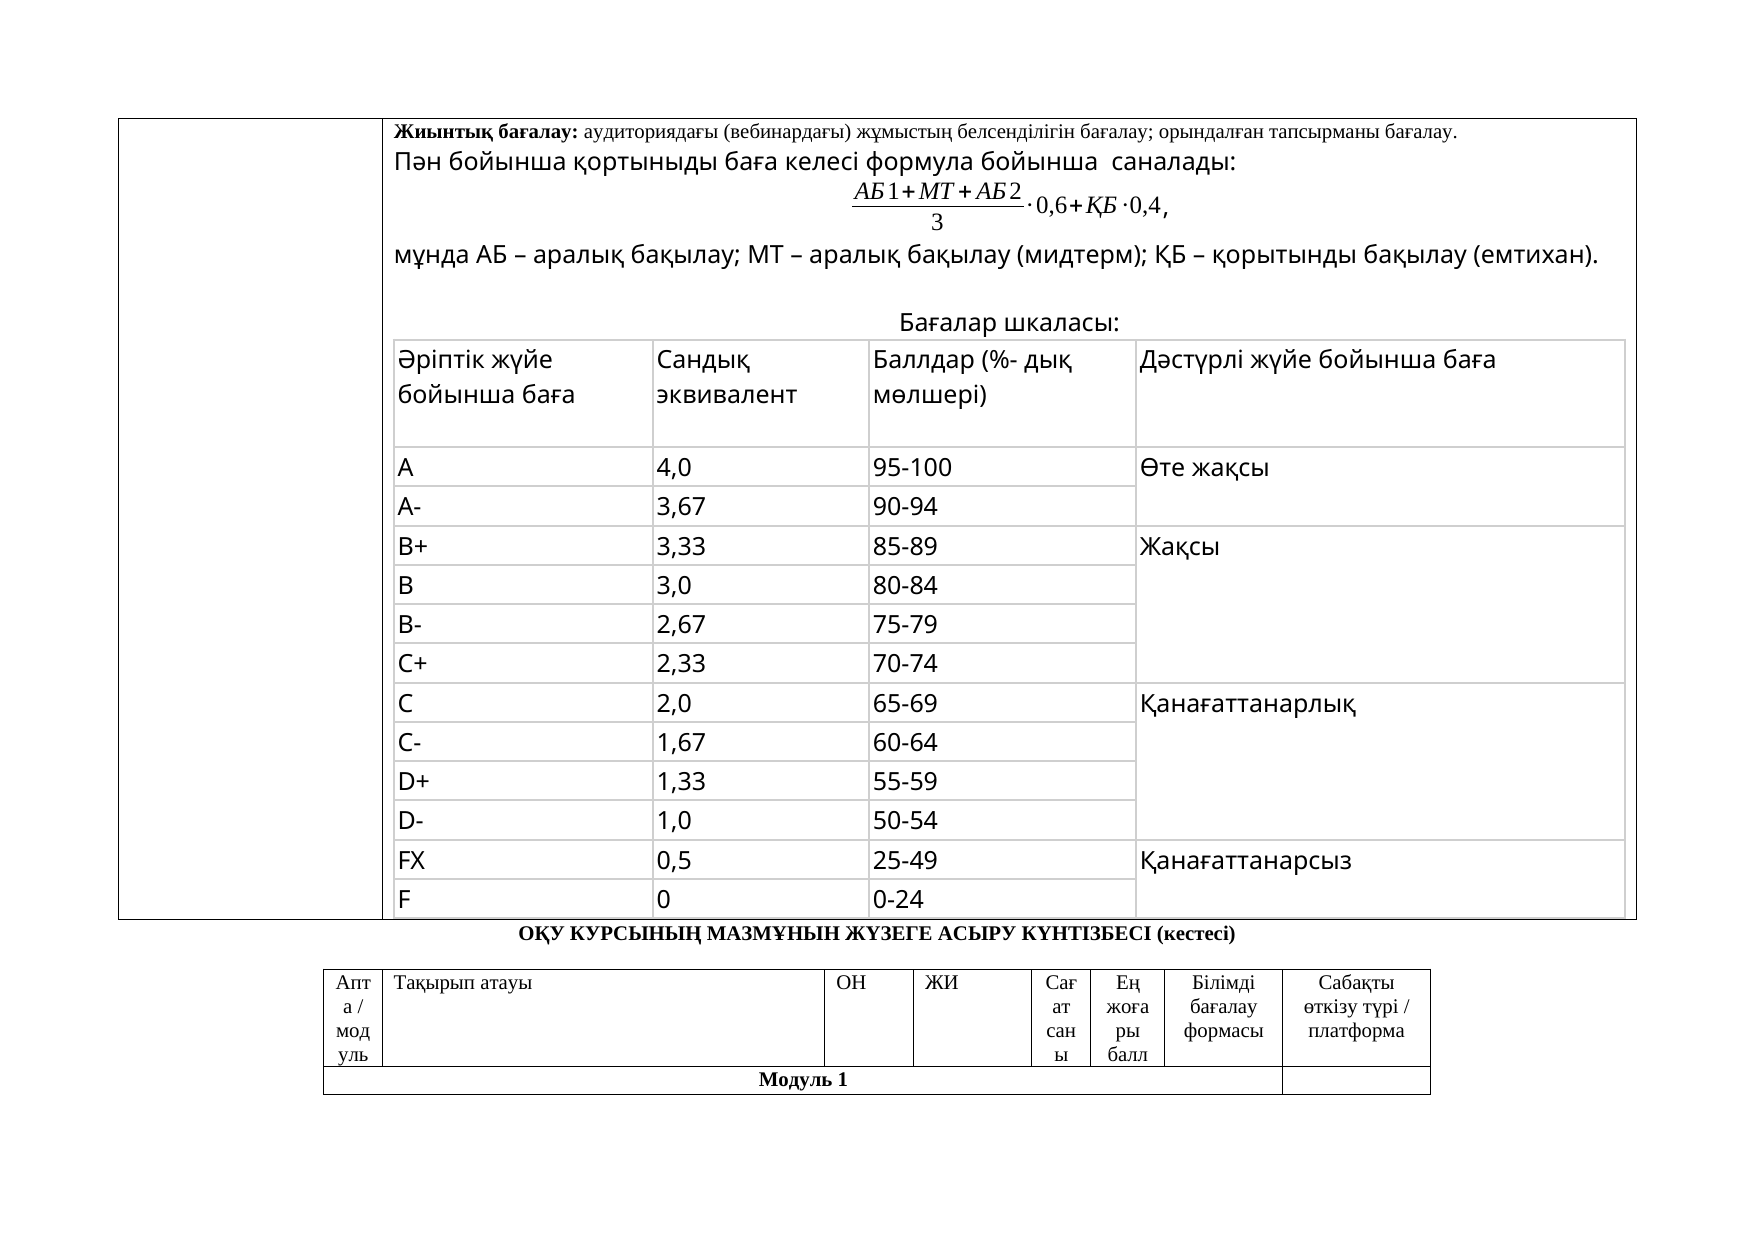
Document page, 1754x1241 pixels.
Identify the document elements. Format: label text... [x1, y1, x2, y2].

table_header Тақырып атауы [383, 970, 824, 1066]
table_header Білімді бағалау формасы [1165, 970, 1282, 1066]
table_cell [119, 119, 382, 919]
table_header Сабақты өткізу түрі / платформа [1283, 970, 1430, 1066]
table_header Апта / модуль [324, 970, 382, 1066]
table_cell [383, 119, 1636, 919]
table_header Сағат саны [1032, 970, 1090, 1066]
table_cell [1283, 1067, 1430, 1094]
text ОҚУ КУРСЫНЫҢ МАЗМҰНЫН ЖҮЗЕГЕ АСЫРУ КҮНТІЗБЕСІ (кестесі) [118, 920, 1636, 944]
table_header ОН [825, 970, 913, 1066]
table_header ЖИ [914, 970, 1031, 1066]
table_cell Модуль 1 [324, 1067, 1282, 1094]
table_header Ең жоғары балл [1091, 970, 1164, 1066]
